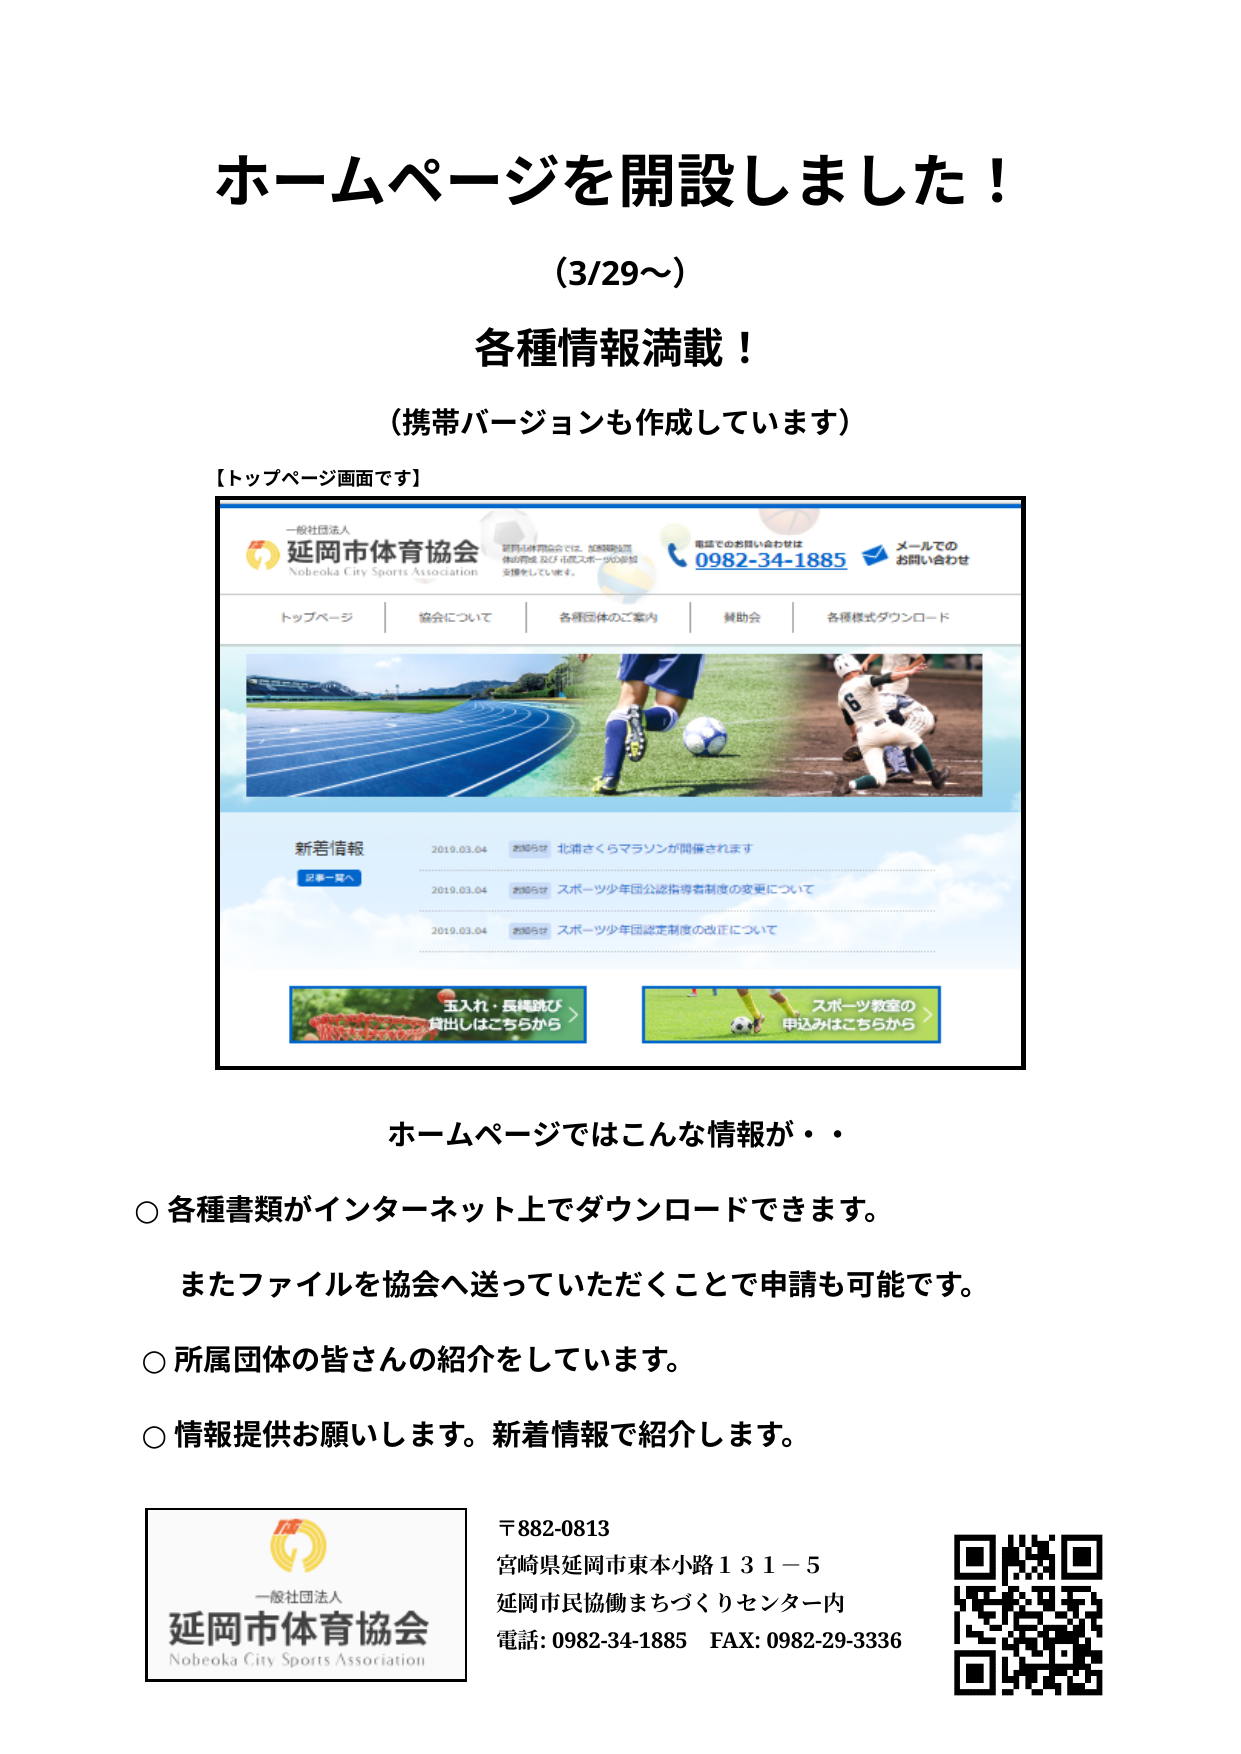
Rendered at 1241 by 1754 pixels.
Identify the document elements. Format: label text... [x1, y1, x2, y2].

text ホームページを開設しました！ [112, 121, 1128, 233]
picture [148, 1510, 465, 1679]
text ○ 情報提供お願いします。新着情報で紹介します。 [112, 1396, 1128, 1471]
text （携帯バージョンも作成しています） [112, 383, 1128, 458]
text ○ 所属団体の皆さんの紹介をしています。 [112, 1321, 1128, 1396]
picture [220, 500, 1021, 1066]
picture [930, 1508, 1126, 1721]
table_header 〒882-0813 宮崎県延岡市東本小路１３１－５ 延岡市民協働まちづくりセンター内 電話: 0982-34-1885 FAX: 0982-29-3336 [485, 1508, 919, 1733]
table_header [134, 1508, 484, 1733]
text 【トップページ画面です】 [112, 458, 1128, 496]
table_header [919, 1508, 1139, 1733]
text 各種情報満載！ [112, 308, 1128, 383]
text ○ 各種書類がインターネット上でダウンロードできます。 [134, 1171, 1128, 1246]
text （3/29～） [112, 233, 1128, 308]
text またファイルを協会へ送っていただくことで申請も可能です。 [134, 1246, 1128, 1321]
